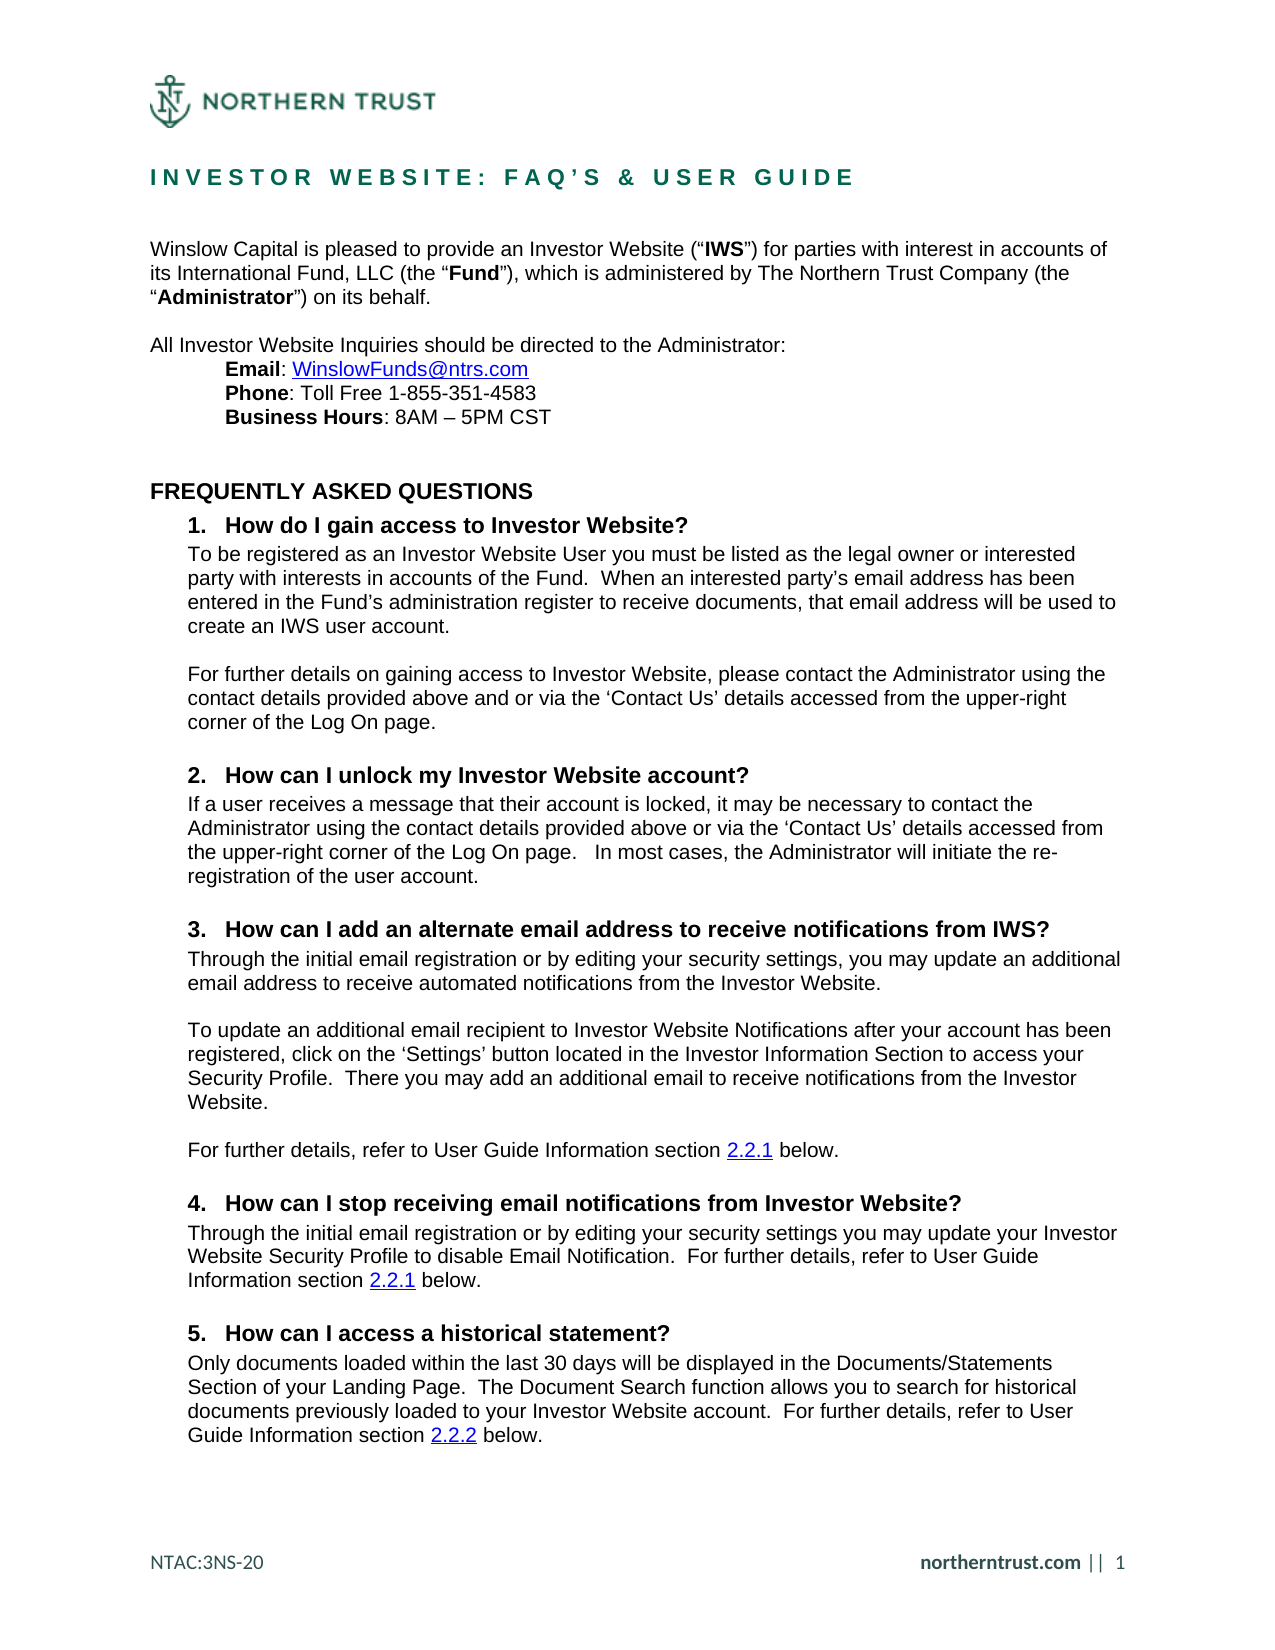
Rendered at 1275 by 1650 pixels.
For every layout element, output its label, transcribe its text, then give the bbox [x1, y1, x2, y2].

text Only documents loaded within the last 30 days will be displayed in the Documents/Statements Section of your Landing Page. The Document Search function allows you to search for historical documents previously loaded to your Investor Website account. For further details, refer to User Guide Information section 2.2.2 below. [187, 1351, 1125, 1446]
subtitle How can I access a historical statement? [187, 1320, 1125, 1347]
subtitle How do I gain access to Investor Website? [187, 512, 1125, 538]
text Through the initial email registration or by editing your security settings, you may update an additional email address to receive automated notifications from the Investor Website. [187, 946, 1125, 994]
text Winslow Capital is pleased to provide an Investor Website (“IWS”) for parties with interest in accounts of its International Fund, LLC (the “Fund”), which is administered by The Northern Trust Company (the “Administrator”) on its behalf. [150, 237, 1125, 309]
subtitle How can I unlock my Investor Website account? [187, 762, 1125, 788]
text For further details, refer to User Guide Information section 2.2.1 below. [187, 1138, 1125, 1162]
text To update an additional email recipient to Investor Website Notifications after your account has been registered, click on the ‘Settings’ button located in the Investor Information Section to access your Security Profile. There you may add an additional email to receive notifications from the Investor Website. [187, 1018, 1125, 1114]
text To be registered as an Investor Website User you must be listed as the legal owner or interested party with interests in accounts of the Fund. When an interested party’s email address has been entered in the Fund’s administration register to receive documents, that email address will be used to create an IWS user account. [187, 542, 1125, 638]
text Phone: Toll Free 1-855-351-4583 [225, 381, 1125, 405]
text Business Hours: 8AM – 5PM CST [225, 405, 1125, 429]
subtitle How can I stop receiving email notifications from Investor Website? [187, 1190, 1125, 1217]
subtitle How can I add an alternate email address to receive notifications from IWS? [187, 916, 1125, 943]
title INVESTOR WEBSITE: FAQ’S & uSER gUIDE [150, 156, 1125, 190]
subtitle FREQUENTLY ASKED QUESTIONS [150, 478, 1125, 504]
text All Investor Website Inquiries should be directed to the Administrator: [150, 333, 1125, 357]
text For further details on gaining access to Investor Website, please contact the Administrator using the contact details provided above and or via the ‘Contact Us’ details accessed from the upper-right corner of the Log On page. [187, 662, 1125, 734]
text Through the initial email registration or by editing your security settings you may update your Investor Website Security Profile to disable Email Notification. For further details, refer to User Guide Information section 2.2.1 below. [187, 1220, 1125, 1292]
text Email: WinslowFunds@ntrs.com [225, 357, 1125, 381]
text If a user receives a message that their account is locked, it may be necessary to contact the Administrator using the contact details provided above or via the ‘Contact Us’ details accessed from the upper-right corner of the Log On page. In most cases, the Administrator will initiate the re-registration of the user account. [187, 792, 1125, 888]
